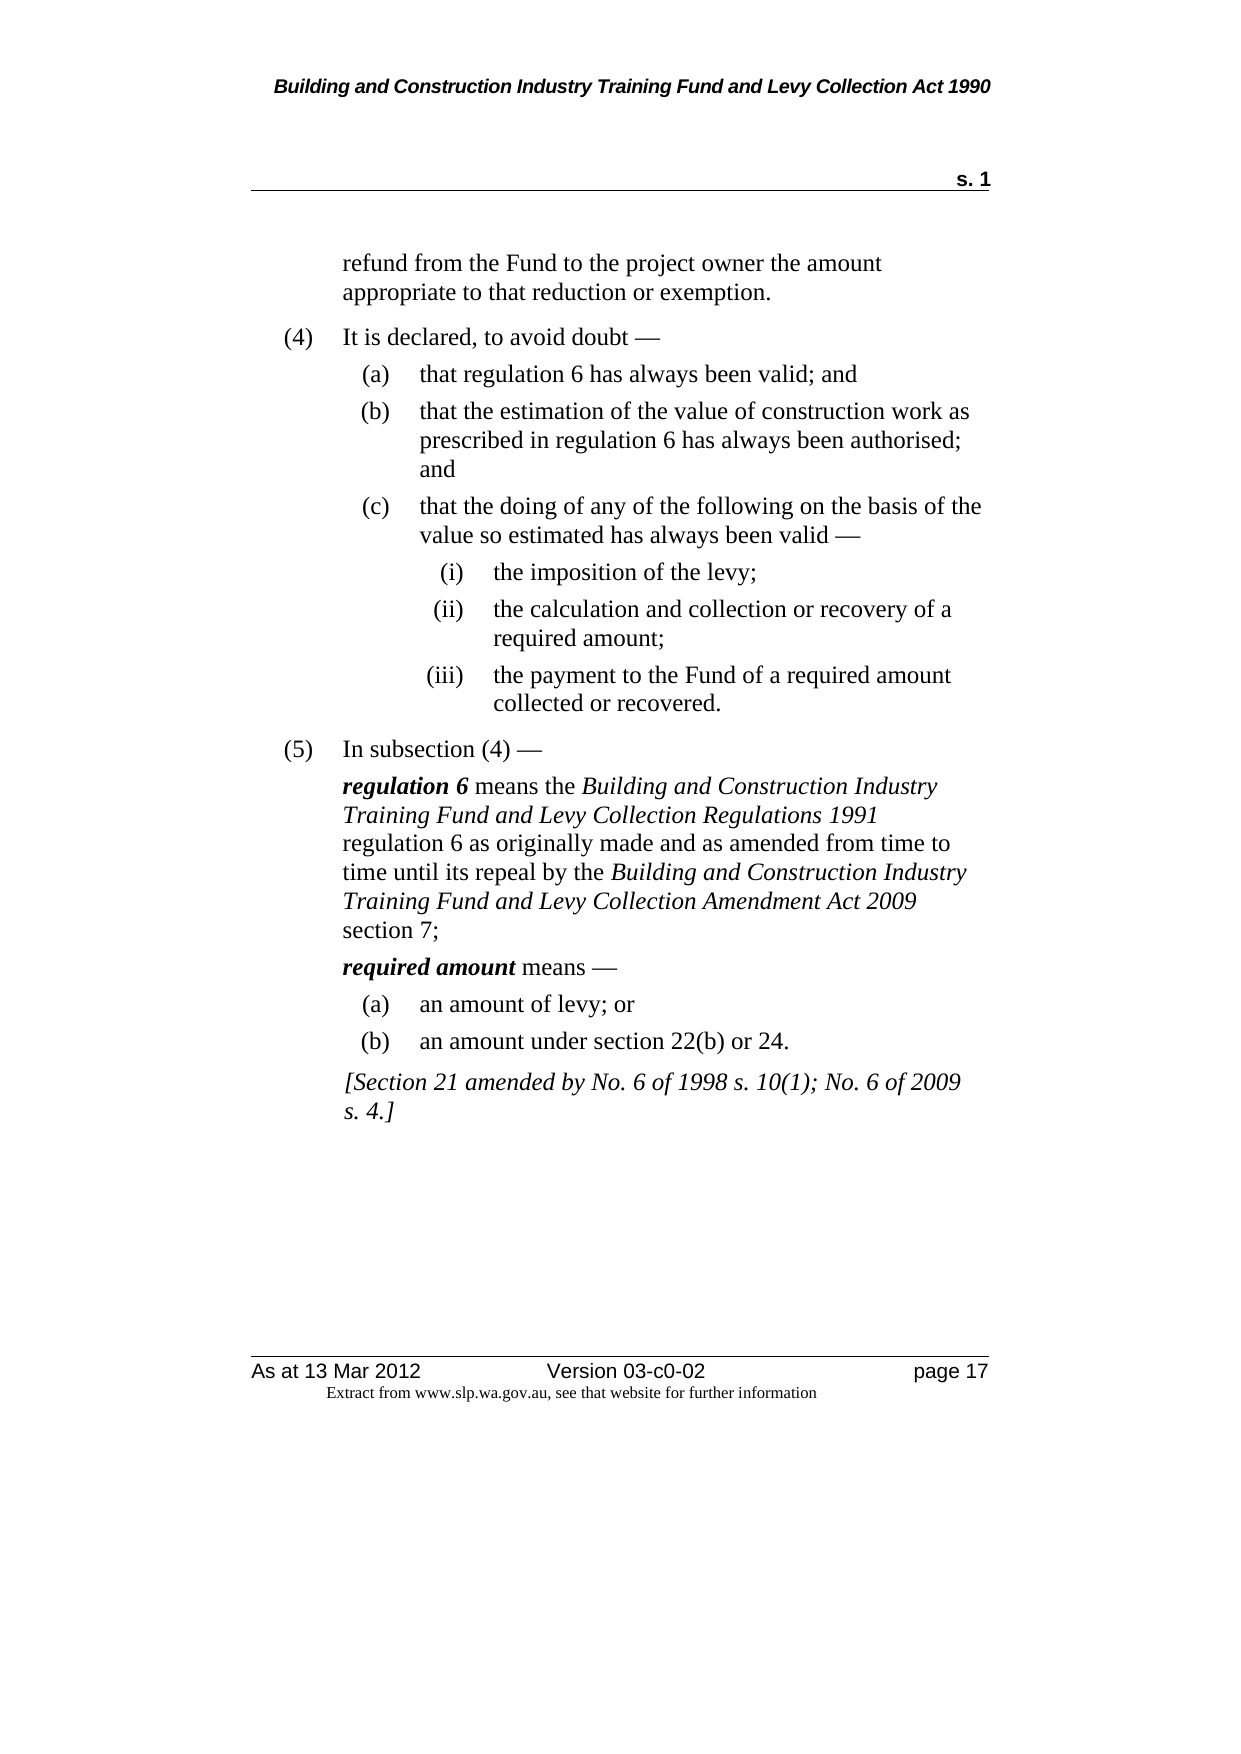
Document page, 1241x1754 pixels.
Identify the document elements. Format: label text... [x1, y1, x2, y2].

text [251, 248, 989, 306]
text (ii) the calculation and collection or recovery of a required amount; [251, 594, 989, 651]
text (b) an amount under section 22(b) or 24. [251, 1026, 989, 1055]
text [Section 21 amended by No. 6 of 1998 s. 10(1); No. 6 of 2009 s. 4.] [251, 1067, 989, 1125]
text (iii) the payment to the Fund of a required amount collected or recovered. [251, 660, 989, 717]
text (4) It is declared, to avoid doubt — [251, 322, 989, 351]
text (b) that the estimation of the value of construction work as prescribed in regulation 6 has always been authorised; and [251, 396, 989, 483]
text (a) an amount of levy; or [251, 989, 989, 1018]
text (5) In subsection (4) — [251, 734, 989, 763]
text required amount means — [251, 952, 989, 981]
text (a) that regulation 6 has always been valid; and [251, 359, 989, 388]
text regulation 6 means the Building and Construction Industry Training Fund and Levy Collection Regulations 1991 regulation 6 as originally made and as amended from time to time until its repeal by the Building and Construction Industry Training Fund and Levy Collection Amendment Act 2009 section 7; [251, 771, 989, 943]
text (i) the imposition of the levy; [251, 557, 989, 586]
text (c) that the doing of any of the following on the basis of the value so estimated has always been valid — [251, 491, 989, 548]
